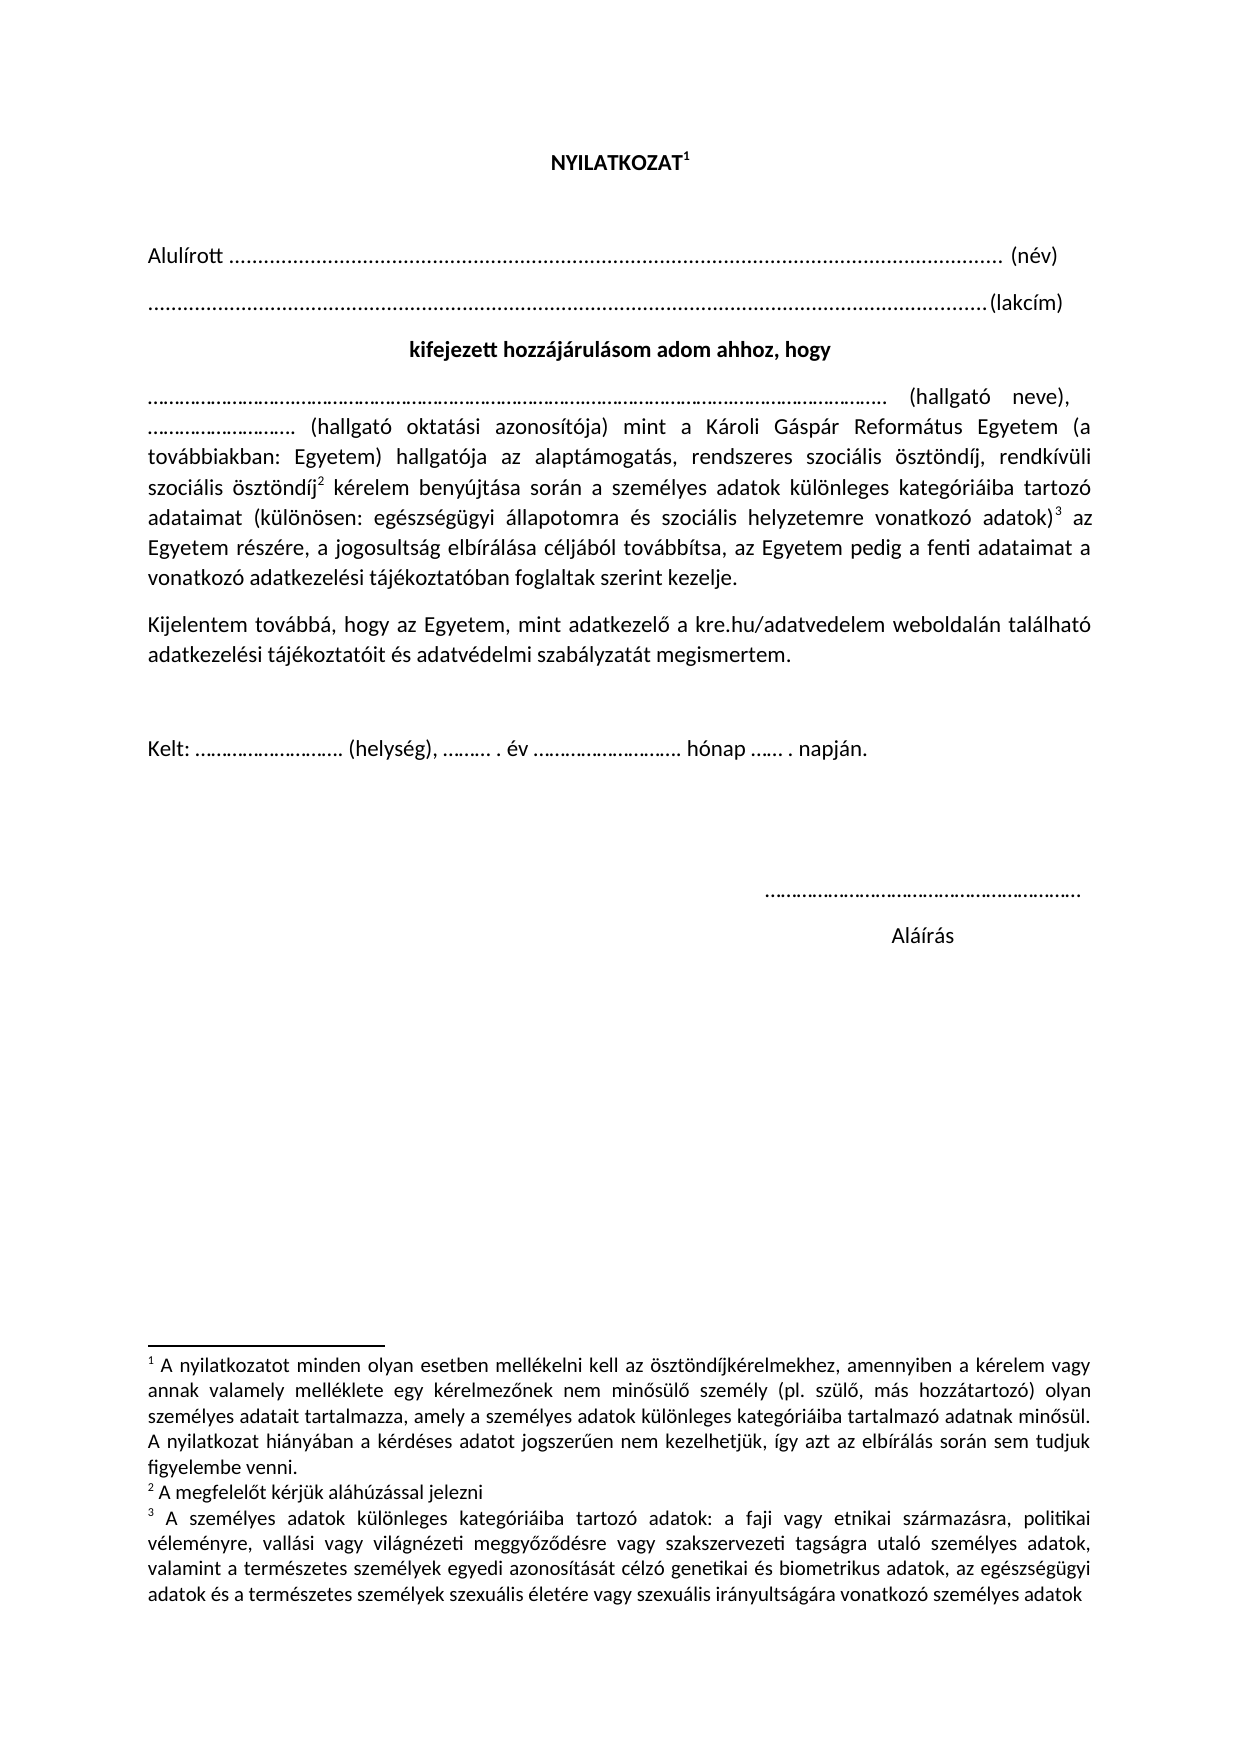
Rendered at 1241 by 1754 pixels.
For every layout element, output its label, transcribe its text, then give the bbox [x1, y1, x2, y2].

text kifejezett hozzájárulásom adom ahhoz, hogy [148, 335, 1093, 363]
text Kelt: ………………………. (helység), ……… . év ………………………. hónap …… . napján. [148, 734, 1093, 762]
text (lakcím) [148, 288, 1093, 316]
text ……………………….……………………………………………….……………………….……………………….. (hallgató neve), ………………………. (hallgató oktatási azonosítója) mint a Károli Gáspár Református Egyetem (a továbbiakban: Egyetem) hallgatója az alaptámogatás, rendszeres szociális ösztöndíj, rendkívüli szociális ösztöndíj kérelem benyújtása során a személyes adatok különleges kategóriáiba tartozó adataimat (különösen: egészségügyi állapotomra és szociális helyzetemre vonatkozó adatok) az Egyetem részére, a jogosultság elbírálása céljából továbbítsa, az Egyetem pedig a fenti adataimat a vonatkozó adatkezelési tájékoztatóban foglaltak szerint kezelje. [148, 382, 1093, 591]
text …………………………………………………… [753, 875, 1093, 903]
text Aláírás [753, 922, 1093, 949]
text NYILATKOZAT [148, 148, 1093, 176]
text Kijelentem továbbá, hogy az Egyetem, mint adatkezelő a kre.hu/adatvedelem weboldalán található adatkezelési tájékoztatóit és adatvédelmi szabályzatát megismertem. [148, 610, 1093, 668]
text Alulírott (név) [148, 241, 1093, 269]
